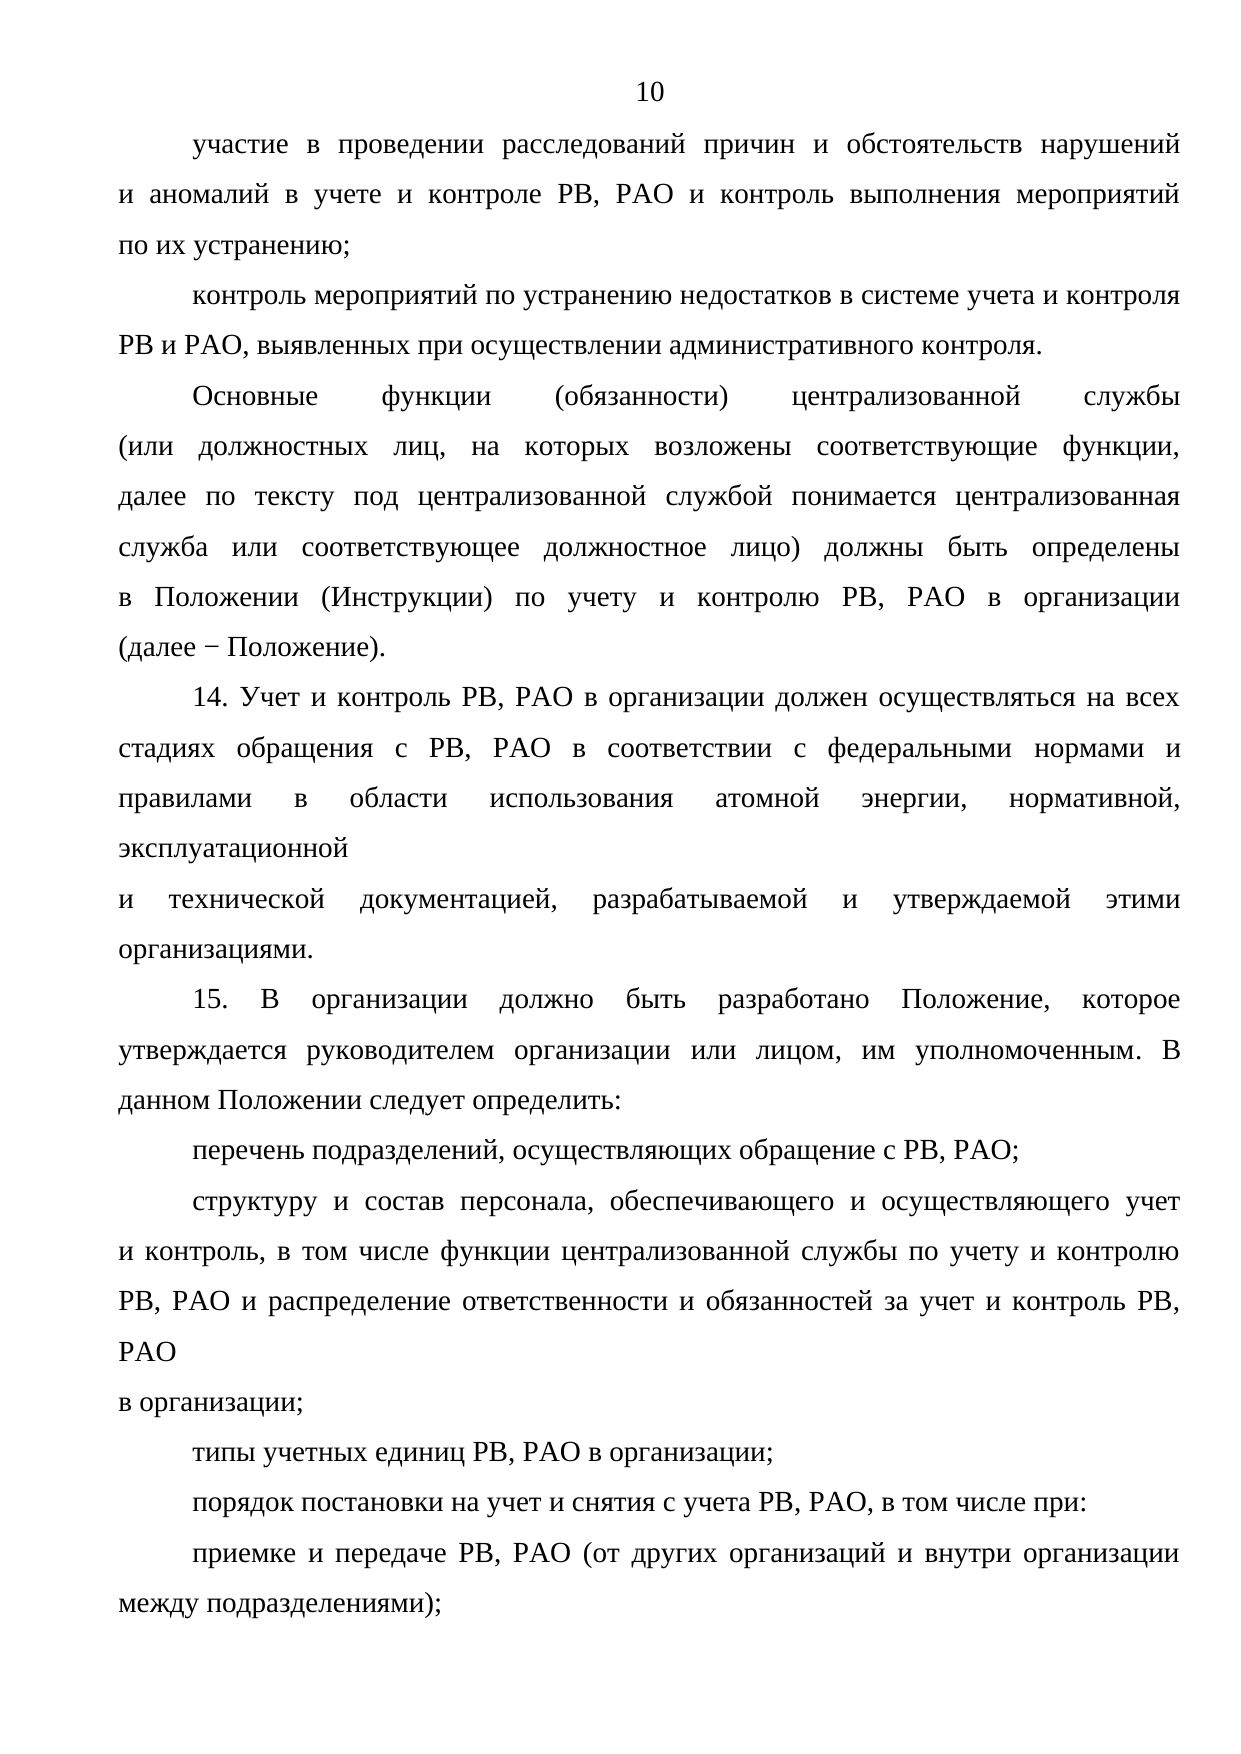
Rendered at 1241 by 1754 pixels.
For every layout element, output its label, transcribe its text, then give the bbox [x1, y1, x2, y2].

text Основные функции (обязанности) централизованной службы (или должностных лиц, на которых возложены соответствующие функции, далее по тексту под централизованной службой понимается централизованная служба или соответствующее должностное лицо) должны быть определены в Положении (Инструкции) по учету и контролю РВ, РАО в организации (далее − Положение). [118, 378, 1181, 663]
text 15. В организации должно быть разработано Положение, которое утверждается руководителем организации или лицом, им уполномоченным. В данном Положении следует определить: [118, 981, 1181, 1116]
text участие в проведении расследований причин и обстоятельств нарушений и аномалий в учете и контроле РВ, РАО и контроль выполнения мероприятий по их устранению; [118, 126, 1181, 260]
text перечень подразделений, осуществляющих обращение с РВ, РАО; [118, 1132, 1181, 1166]
text 14. Учет и контроль РВ, РАО в организации должен осуществляться на всех стадиях обращения с РВ, РАО в соответствии с федеральными нормами и правилами в области использования атомной энергии, нормативной, эксплуатационной и технической документацией, разрабатываемой и утверждаемой этими организациями. [118, 679, 1181, 965]
text приемке и передаче РВ, РАО (от других организаций и внутри организации между подразделениями); [118, 1535, 1181, 1619]
text контроль мероприятий по устранению недостатков в системе учета и контроля РВ и РАО, выявленных при осуществлении административного контроля. [118, 277, 1181, 361]
text структуру и состав персонала, обеспечивающего и осуществляющего учет и контроль, в том числе функции централизованной службы по учету и контролю РВ, РАО и распределение ответственности и обязанностей за учет и контроль РВ, РАО в организации; [118, 1183, 1181, 1417]
text порядок постановки на учет и снятия с учета РВ, РАО, в том числе при: [118, 1484, 1181, 1518]
text типы учетных единиц РВ, РАО в организации; [118, 1434, 1181, 1468]
